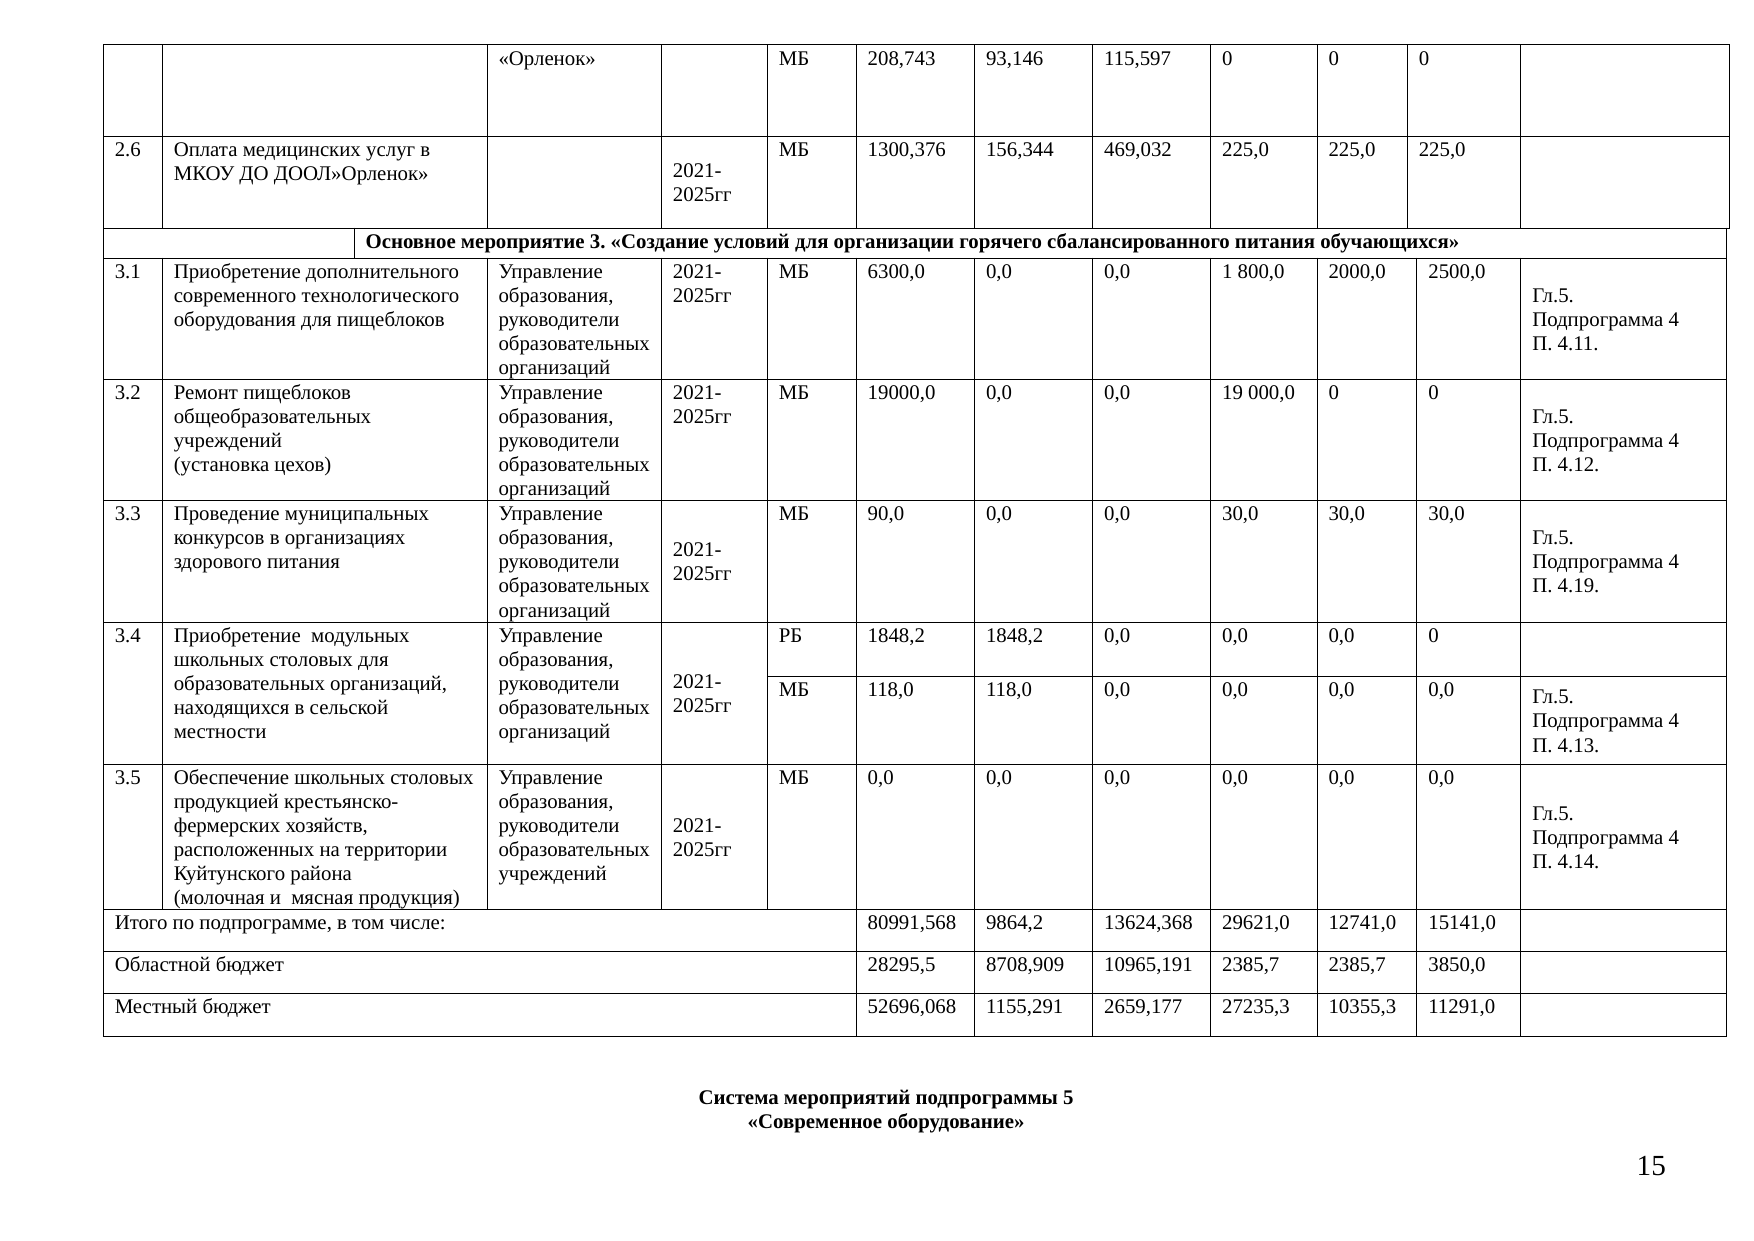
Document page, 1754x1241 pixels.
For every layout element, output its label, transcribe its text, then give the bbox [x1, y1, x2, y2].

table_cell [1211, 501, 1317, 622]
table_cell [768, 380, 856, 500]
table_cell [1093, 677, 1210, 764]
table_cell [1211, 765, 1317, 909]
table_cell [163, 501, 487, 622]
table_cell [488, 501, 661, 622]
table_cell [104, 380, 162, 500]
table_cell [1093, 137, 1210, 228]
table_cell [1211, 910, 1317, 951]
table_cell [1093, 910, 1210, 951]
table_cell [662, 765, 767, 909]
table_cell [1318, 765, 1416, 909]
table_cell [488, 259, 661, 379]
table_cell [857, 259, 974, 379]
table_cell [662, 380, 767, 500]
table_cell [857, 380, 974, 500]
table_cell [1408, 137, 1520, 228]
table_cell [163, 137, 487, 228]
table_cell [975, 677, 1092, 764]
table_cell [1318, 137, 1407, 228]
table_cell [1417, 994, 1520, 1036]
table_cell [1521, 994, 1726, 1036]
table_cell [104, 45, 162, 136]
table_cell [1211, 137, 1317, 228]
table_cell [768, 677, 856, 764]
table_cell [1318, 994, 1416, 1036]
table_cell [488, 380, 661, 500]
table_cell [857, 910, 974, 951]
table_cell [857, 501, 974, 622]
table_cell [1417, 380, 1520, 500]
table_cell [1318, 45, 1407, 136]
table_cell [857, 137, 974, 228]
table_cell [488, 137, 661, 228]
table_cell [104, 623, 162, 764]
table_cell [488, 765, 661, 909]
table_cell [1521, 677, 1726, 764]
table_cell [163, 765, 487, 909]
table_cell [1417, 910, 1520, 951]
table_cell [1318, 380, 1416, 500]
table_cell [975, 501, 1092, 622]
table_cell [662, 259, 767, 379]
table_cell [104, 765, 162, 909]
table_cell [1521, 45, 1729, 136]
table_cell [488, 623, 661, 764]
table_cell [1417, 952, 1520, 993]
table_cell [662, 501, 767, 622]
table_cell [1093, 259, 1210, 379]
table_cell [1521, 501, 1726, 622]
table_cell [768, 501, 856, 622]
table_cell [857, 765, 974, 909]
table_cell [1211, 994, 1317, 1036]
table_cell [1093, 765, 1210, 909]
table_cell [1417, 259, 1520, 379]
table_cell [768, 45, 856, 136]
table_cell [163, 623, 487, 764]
text Система мероприятий подпрограммы 5 [106, 1085, 1665, 1109]
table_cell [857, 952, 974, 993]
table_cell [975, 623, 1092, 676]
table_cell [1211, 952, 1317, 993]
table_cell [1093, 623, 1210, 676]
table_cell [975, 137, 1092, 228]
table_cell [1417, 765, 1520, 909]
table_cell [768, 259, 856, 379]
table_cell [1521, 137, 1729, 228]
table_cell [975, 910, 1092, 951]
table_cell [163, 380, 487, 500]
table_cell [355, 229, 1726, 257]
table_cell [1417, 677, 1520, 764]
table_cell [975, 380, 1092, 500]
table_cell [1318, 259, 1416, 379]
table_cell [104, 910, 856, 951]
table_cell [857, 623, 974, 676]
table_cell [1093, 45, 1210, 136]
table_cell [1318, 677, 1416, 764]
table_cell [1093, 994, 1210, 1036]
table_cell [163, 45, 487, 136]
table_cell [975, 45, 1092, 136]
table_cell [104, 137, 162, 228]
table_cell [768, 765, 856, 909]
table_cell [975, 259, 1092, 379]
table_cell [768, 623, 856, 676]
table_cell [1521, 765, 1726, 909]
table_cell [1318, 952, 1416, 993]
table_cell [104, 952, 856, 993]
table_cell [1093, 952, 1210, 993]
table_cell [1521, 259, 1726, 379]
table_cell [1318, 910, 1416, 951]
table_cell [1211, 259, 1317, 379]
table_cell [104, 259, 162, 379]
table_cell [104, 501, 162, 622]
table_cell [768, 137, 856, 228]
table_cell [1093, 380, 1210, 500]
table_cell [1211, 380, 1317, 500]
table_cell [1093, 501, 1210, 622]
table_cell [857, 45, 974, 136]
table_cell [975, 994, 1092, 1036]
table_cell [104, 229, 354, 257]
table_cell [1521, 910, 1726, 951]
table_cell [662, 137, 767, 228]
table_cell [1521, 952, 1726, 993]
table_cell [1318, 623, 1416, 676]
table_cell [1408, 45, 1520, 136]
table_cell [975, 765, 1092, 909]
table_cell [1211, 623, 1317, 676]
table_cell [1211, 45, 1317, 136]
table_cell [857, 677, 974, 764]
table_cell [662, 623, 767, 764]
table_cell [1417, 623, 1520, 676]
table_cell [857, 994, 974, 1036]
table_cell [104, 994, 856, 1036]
text «Современное оборудование» [106, 1109, 1665, 1133]
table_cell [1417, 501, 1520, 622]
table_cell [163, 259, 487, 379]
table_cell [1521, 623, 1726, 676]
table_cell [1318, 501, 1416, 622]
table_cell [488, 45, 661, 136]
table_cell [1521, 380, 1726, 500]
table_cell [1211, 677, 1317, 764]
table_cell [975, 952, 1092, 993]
